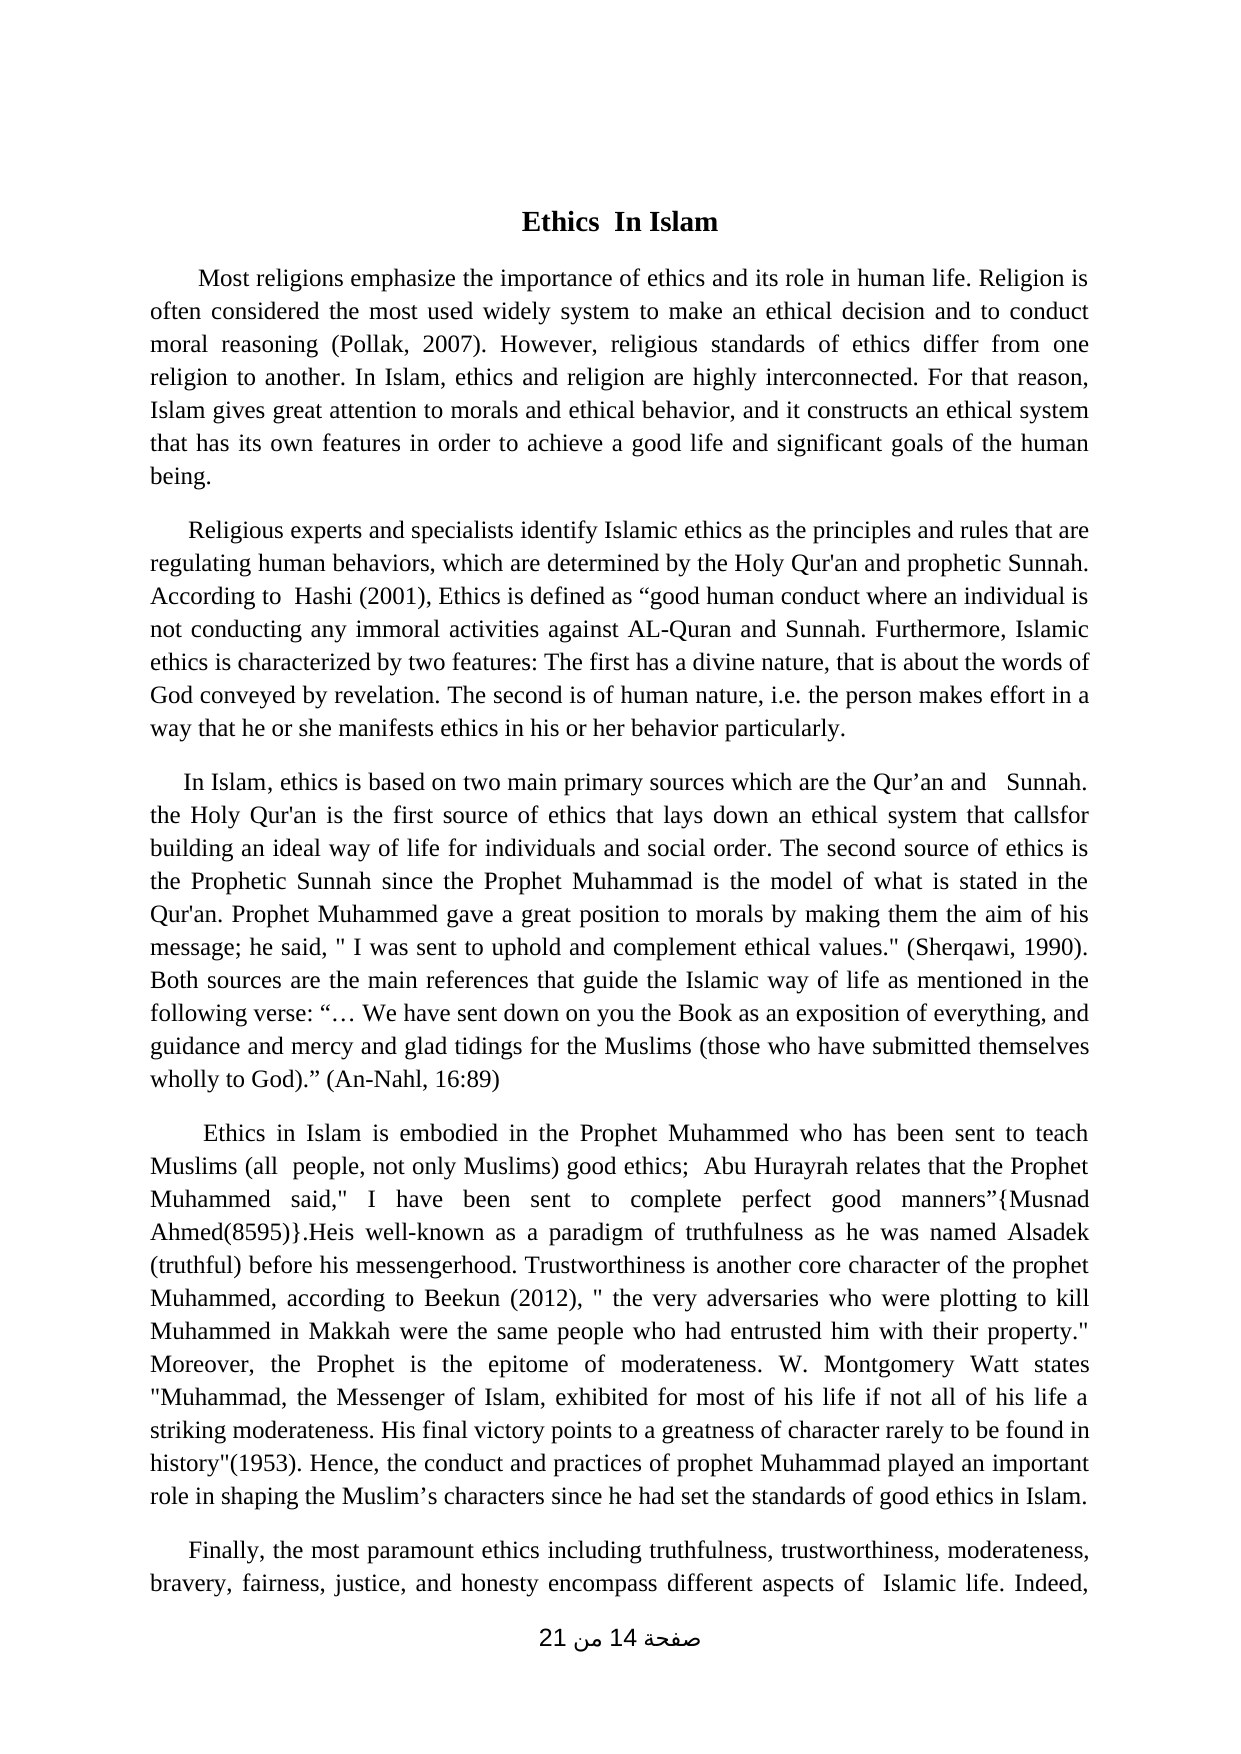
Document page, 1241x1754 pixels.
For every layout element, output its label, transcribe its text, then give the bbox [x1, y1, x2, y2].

text Ethics In Islam [150, 204, 1090, 237]
text Ethics in Islam is embodied in the Prophet Muhammed who has been sent to teach Muslims (all people, not only Muslims) good ethics; Abu Hurayrah relates that the Prophet Muhammed said," I have been sent to complete perfect good manners”{Musnad Ahmed(8595)}.Heis well-known as a paradigm of truthfulness as he was named Alsadek (truthful) before his messengerhood. Trustworthiness is another core character of the prophet Muhammed, according to Beekun (2012), " the very adversaries who were plotting to kill Muhammed in Makkah were the same people who had entrusted him with their property." Moreover, the Prophet is the epitome of moderateness. W. Montgomery Watt states "Muhammad, the Messenger of Islam, exhibited for most of his life if not all of his life a striking moderateness. His final victory points to a greatness of character rarely to be found in history"(1953). Hence, the conduct and practices of prophet Muhammad played an important role in shaping the Muslim’s characters since he had set the standards of good ethics in Islam. [150, 1118, 1090, 1510]
text Religious experts and specialists identify Islamic ethics as the principles and rules that are regulating human behaviors, which are determined by the Holy Qur'an and prophetic Sunnah. According to Hashi (2001), Ethics is defined as “good human conduct where an individual is not conducting any immoral activities against AL-Quran and Sunnah. Furthermore, Islamic ethics is characterized by two features: The first has a divine nature, that is about the words of God conveyed by revelation. The second is of human nature, i.e. the person makes effort in a way that he or she manifests ethics in his or her behavior particularly. [150, 515, 1090, 742]
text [150, 1535, 1090, 1597]
text Most religions emphasize the importance of ethics and its role in human life. Religion is often considered the most used widely system to make an ethical decision and to conduct moral reasoning (Pollak, 2007). However, religious standards of ethics differ from one religion to another. In Islam, ethics and religion are highly interconnected. For that reason, Islam gives great attention to morals and ethical behavior, and it constructs an ethical system that has its own features in order to achieve a good life and significant goals of the human being. [150, 263, 1090, 490]
text In Islam, ethics is based on two main primary sources which are the Qur’an and Sunnah. the Holy Qur'an is the first source of ethics that lays down an ethical system that callsfor building an ideal way of life for individuals and social order. The second source of ethics is the Prophetic Sunnah since the Prophet Muhammad is the model of what is stated in the Qur'an. Prophet Muhammed gave a great position to morals by making them the aim of his message; he said, " I was sent to uphold and complement ethical values." (Sherqawi, 1990). Both sources are the main references that guide the Islamic way of life as mentioned in the following verse: “… We have sent down on you the Book as an exposition of everything, and guidance and mercy and glad tidings for the Muslims (those who have submitted themselves wholly to God).” (An-Nahl, 16:89) [150, 767, 1090, 1093]
